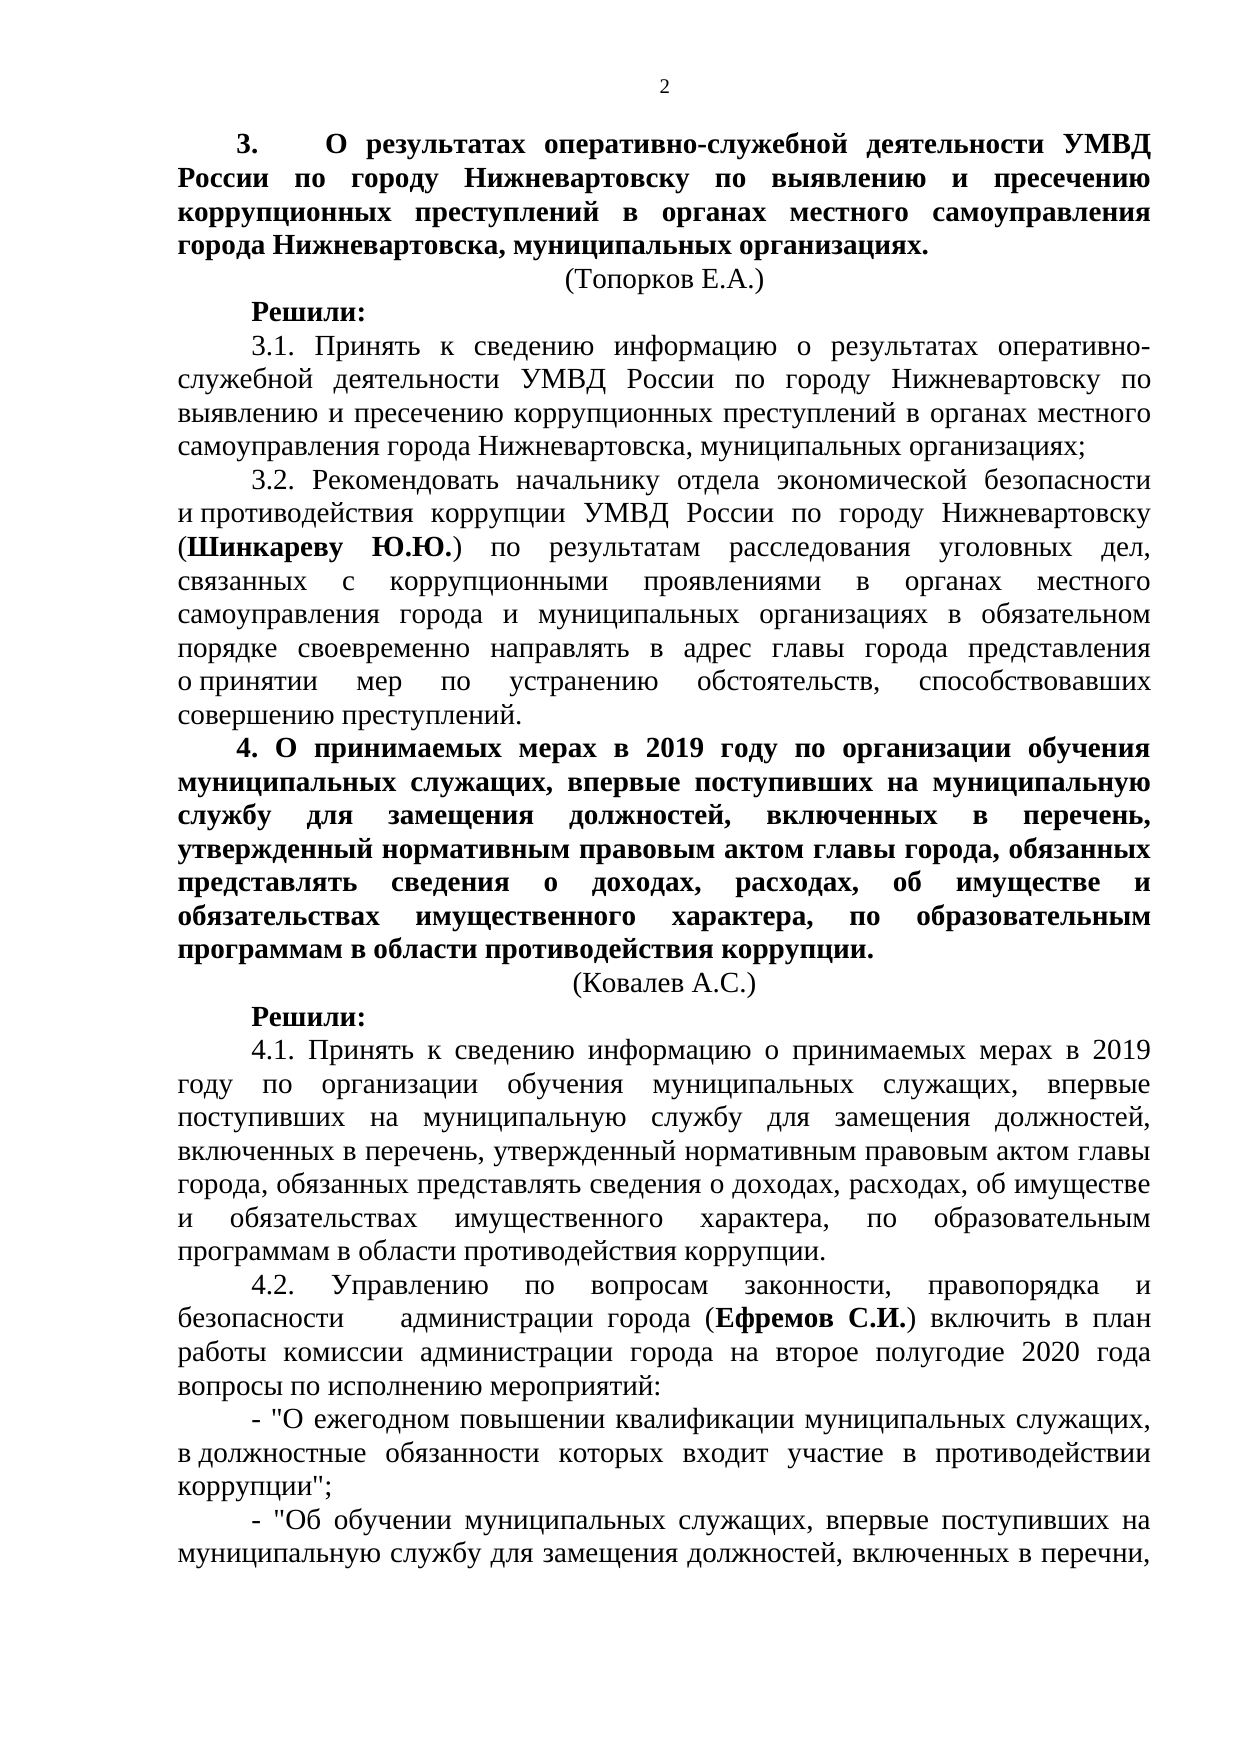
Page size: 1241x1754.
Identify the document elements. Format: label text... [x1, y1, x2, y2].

text - "О ежегодном повышении квалификации муниципальных служащих, в должностные обязанности которых входит участие в противодействии коррупции"; [177, 1401, 1152, 1502]
text 4.2. Управлению по вопросам законности, правопорядка и безопасности администрации города (Ефремов С.И.) включить в план работы комиссии администрации города на второе полугодие 2020 года вопросы по исполнению мероприятий: [177, 1267, 1152, 1401]
subtitle 3.1. Принять к сведению информацию о результатах оперативно-служебной деятельности УМВД России по городу Нижневартовску по выявлению и пресечению коррупционных преступлений в органах местного самоуправления города Нижневартовска, муниципальных организациях; [177, 328, 1152, 462]
subtitle Решили: [177, 294, 1152, 328]
text (Топорков Е.А.) [177, 261, 1152, 294]
list О результатах оперативно-служебной деятельности УМВД России по городу Нижневартовску по выявлению и пресечению коррупционных преступлений в органах местного самоуправления города Нижневартовска, муниципальных организациях. [177, 127, 1152, 261]
text 3.2. Рекомендовать начальнику отдела экономической безопасности и противодействия коррупции УМВД России по городу Нижневартовску (Шинкареву Ю.Ю.) по результатам расследования уголовных дел, связанных с коррупционными проявлениями в органах местного самоуправления города и муниципальных организациях в обязательном порядке своевременно направлять в адрес главы города представления о принятии мер по устранению обстоятельств, способствовавших совершению преступлений. [177, 462, 1152, 730]
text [177, 1502, 1152, 1569]
text Решили: [177, 999, 1152, 1032]
text 4.1. Принять к сведению информацию о принимаемых мерах в 2019 году по организации обучения муниципальных служащих, впервые поступивших на муниципальную службу для замещения должностей, включенных в перечень, утвержденный нормативным правовым актом главы города, обязанных представлять сведения о доходах, расходах, об имуществе и обязательствах имущественного характера, по образовательным программам в области противодействия коррупции. [177, 1032, 1152, 1267]
text (Ковалев А.С.) [177, 965, 1152, 999]
text 4. О принимаемых мерах в 2019 году по организации обучения муниципальных служащих, впервые поступивших на муниципальную службу для замещения должностей, включенных в перечень, утвержденный нормативным правовым актом главы города, обязанных представлять сведения о доходах, расходах, об имуществе и обязательствах имущественного характера, по образовательным программам в области противодействия коррупции. [177, 730, 1152, 965]
